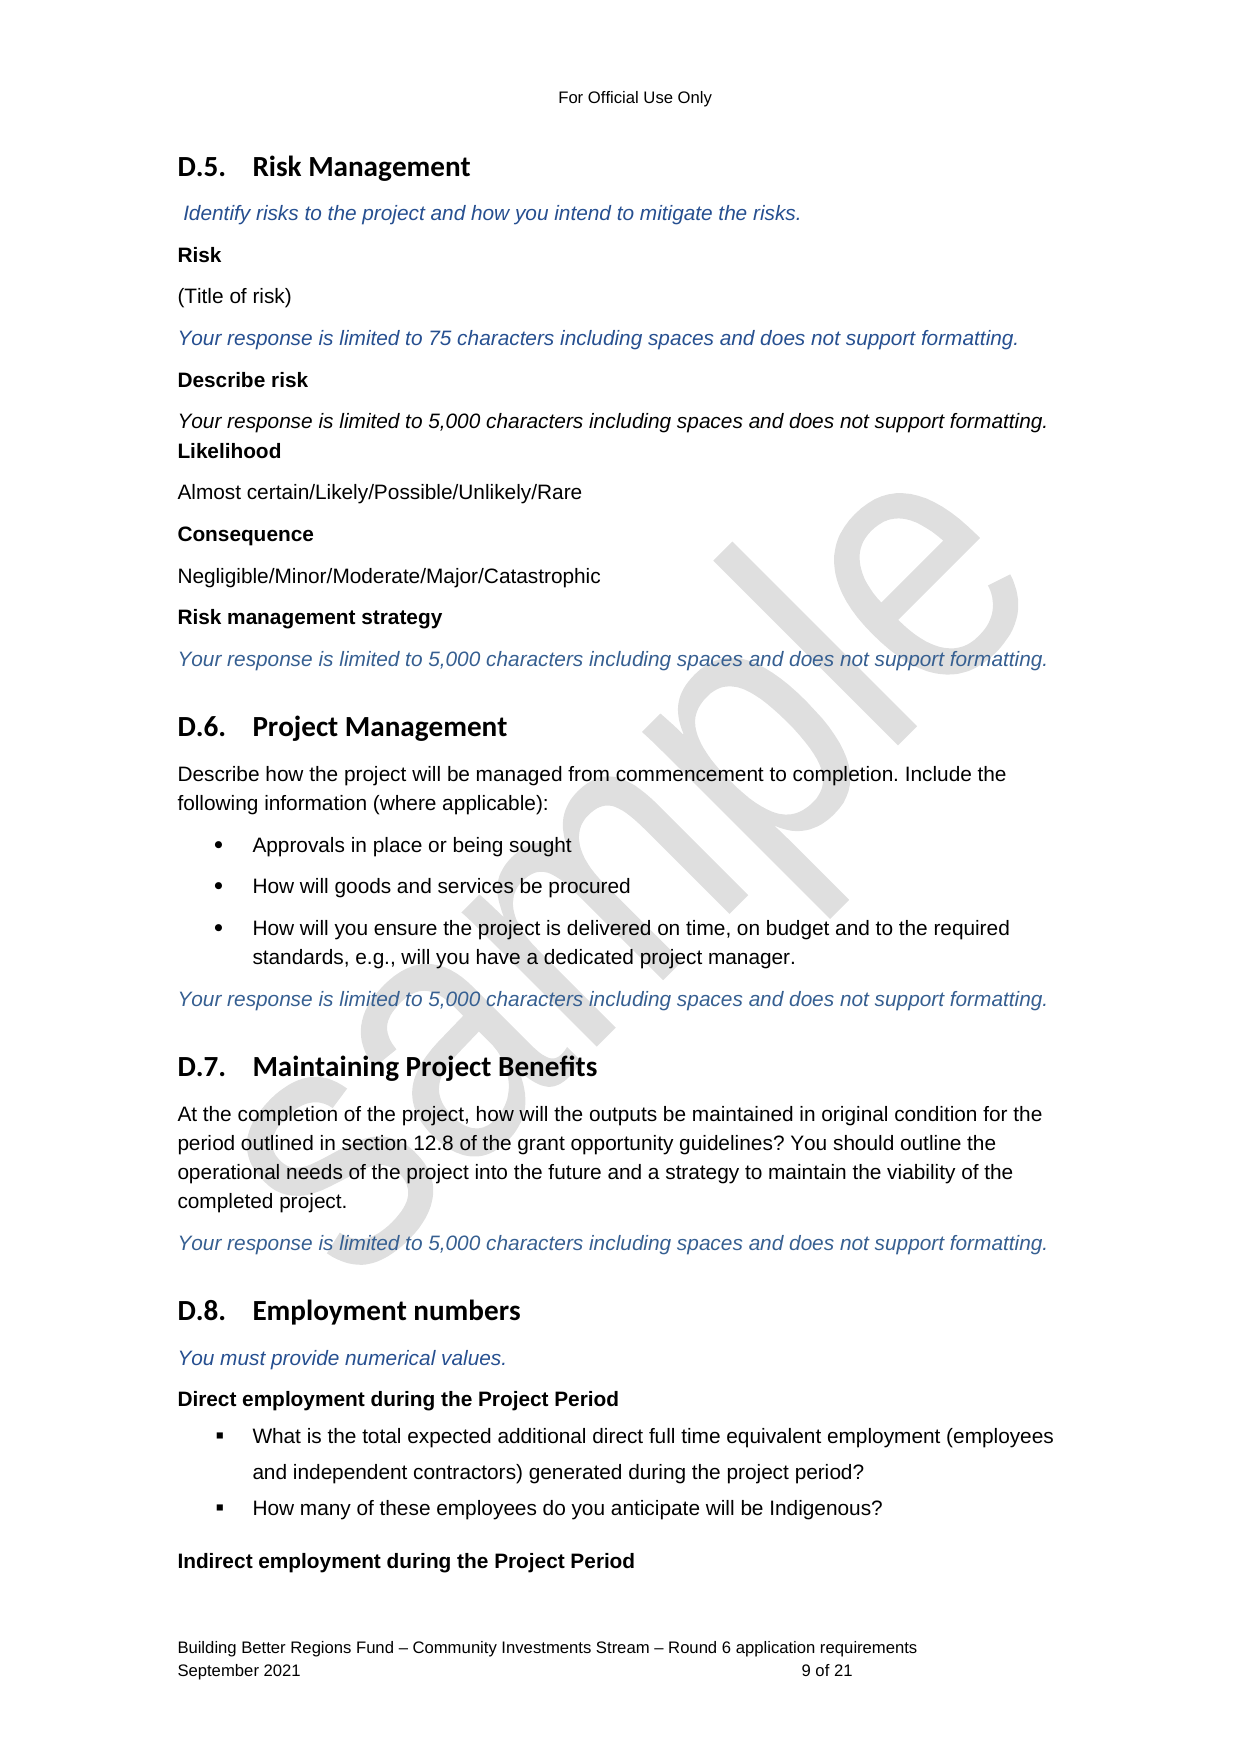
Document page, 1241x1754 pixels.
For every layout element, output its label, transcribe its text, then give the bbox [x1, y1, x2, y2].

text Negligible/Minor/Moderate/Major/Catastrophic [177, 558, 1092, 587]
text Your response is limited to 5,000 characters including spaces and does not support formatting. Likelihood [177, 404, 1092, 462]
text You must provide numerical values. [177, 1340, 1092, 1369]
text Risk management strategy [177, 600, 1092, 629]
subtitle Risk Management [177, 148, 1092, 183]
list What is the total expected additional direct full time equivalent employment (employees and independent contractors) generated during the project period? [215, 1423, 1092, 1483]
text Your response is limited to 75 characters including spaces and does not support formatting. [177, 321, 1092, 350]
text Identify risks to the project and how you intend to mitigate the risks. [177, 196, 1092, 225]
list How will goods and services be procured [215, 869, 1092, 898]
text Almost certain/Likely/Possible/Unlikely/Rare [177, 475, 1092, 504]
subtitle Project Management [177, 708, 1092, 744]
text Your response is limited to 5,000 characters including spaces and does not support formatting. [177, 981, 1092, 1011]
text Risk [177, 237, 1092, 267]
text At the completion of the project, how will the outputs be maintained in original condition for the period outlined in section 12.8 of the grant opportunity guidelines? You should outline the operational needs of the project into the future and a strategy to maintain the viability of the completed project. [177, 1096, 1092, 1213]
text Your response is limited to 5,000 characters including spaces and does not support formatting. [177, 642, 1092, 671]
text Direct employment during the Project Period [177, 1382, 1092, 1411]
text Describe how the project will be managed from commencement to completion. Include the following information (where applicable): [177, 756, 1092, 815]
text Consequence [177, 517, 1092, 546]
text (Title of risk) [177, 279, 1092, 308]
subtitle Employment numbers [177, 1292, 1092, 1328]
list How will you ensure the project is delivered on time, on budget and to the required standards, e.g., will you have a dedicated project manager. [215, 911, 1092, 969]
list Approvals in place or being sought [215, 827, 1092, 856]
text Describe risk [177, 362, 1092, 392]
text Your response is limited to 5,000 characters including spaces and does not support formatting. [177, 1225, 1092, 1254]
subtitle Maintaining Project Benefits [177, 1048, 1092, 1084]
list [215, 1496, 1092, 1519]
text Indirect employment during the Project Period [177, 1544, 1092, 1573]
